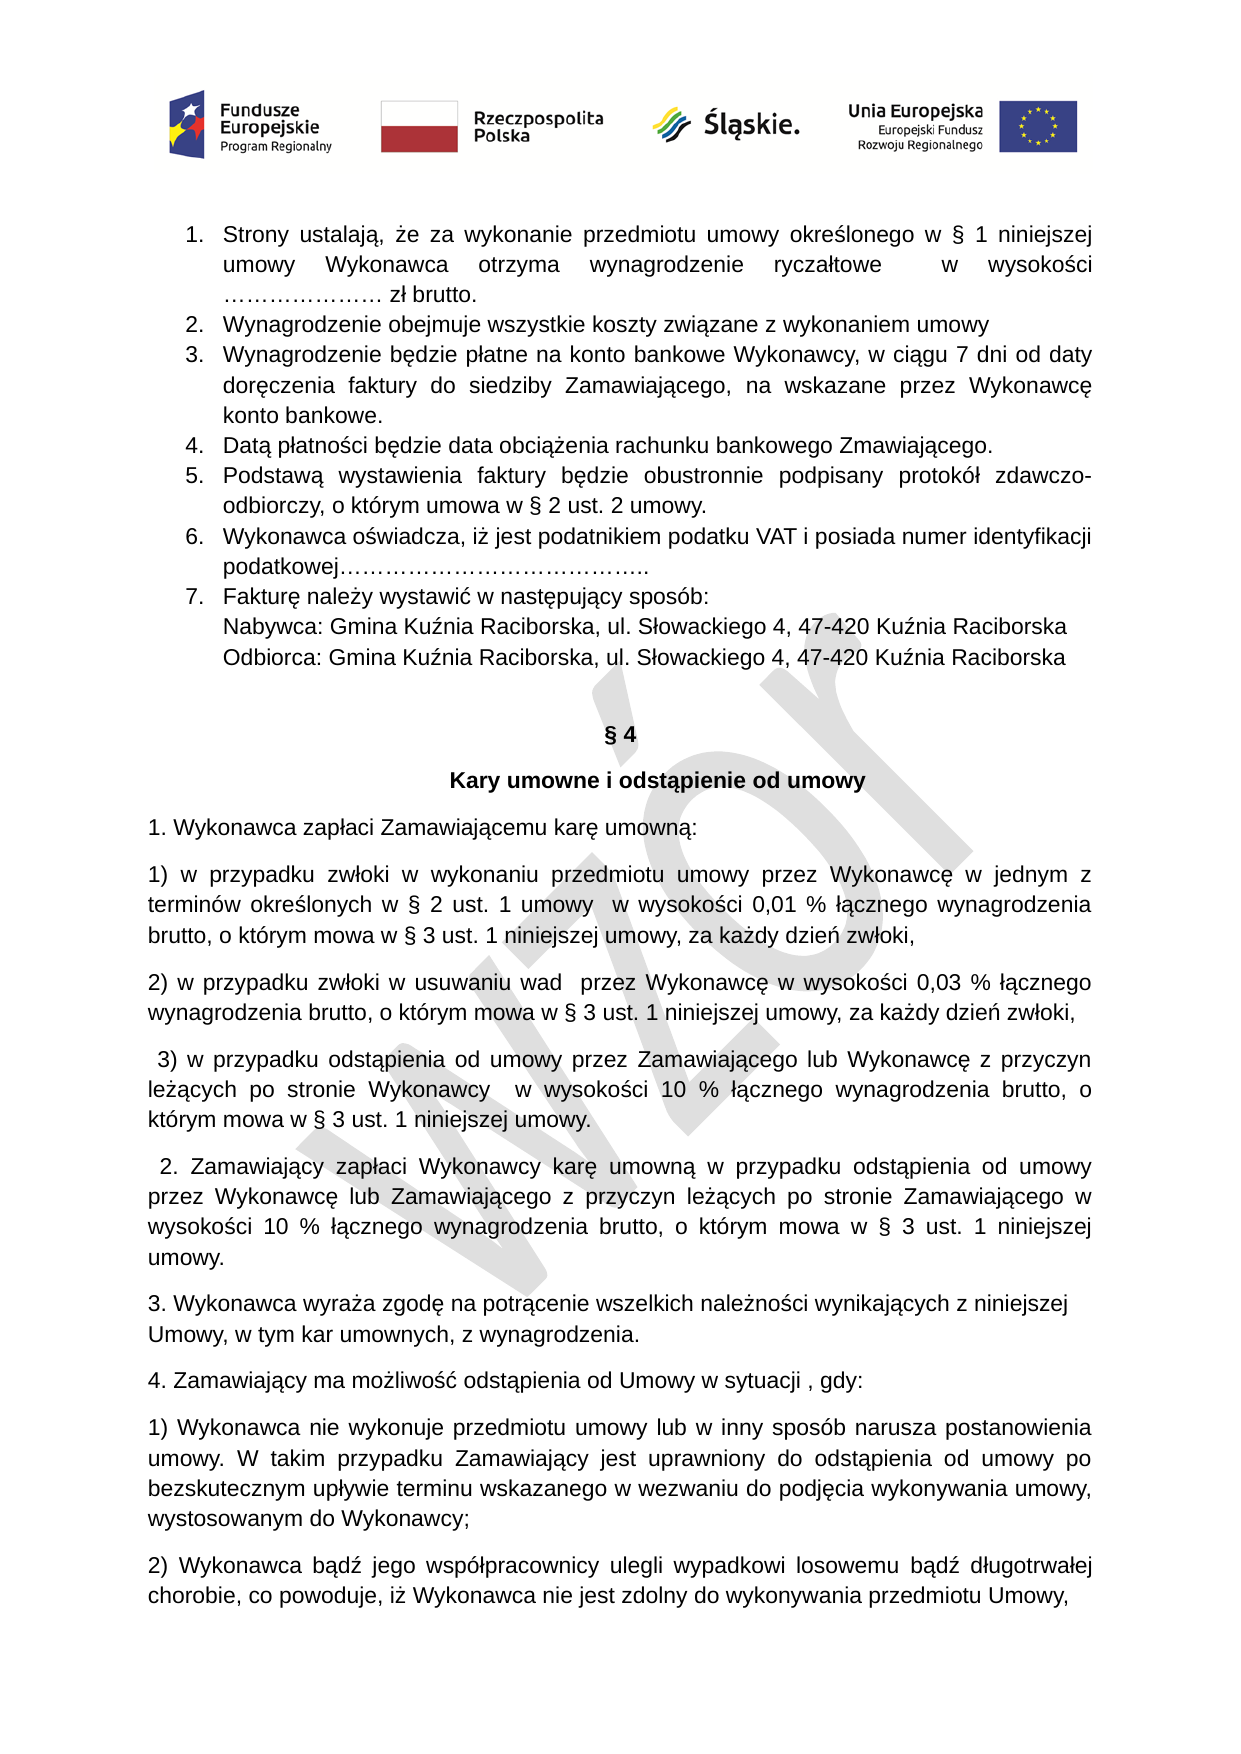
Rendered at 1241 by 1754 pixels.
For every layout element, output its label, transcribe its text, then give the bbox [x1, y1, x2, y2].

list Nabywca: Gmina Kuźnia Raciborska, ul. Słowackiego 4, 47-420 Kuźnia Raciborska [223, 613, 1093, 640]
text 1) Wykonawca nie wykonuje przedmiotu umowy lub w inny sposób narusza postanowienia umowy. W takim przypadku Zamawiający jest uprawniony do odstąpienia od umowy po bezskutecznym upływie terminu wskazanego w wezwaniu do podjęcia wykonywania umowy, wystosowanym do Wykonawcy; [148, 1414, 1093, 1531]
text 1. Wykonawca zapłaci Zamawiającemu karę umowną: [148, 814, 1093, 841]
list Odbiorca: Gmina Kuźnia Raciborska, ul. Słowackiego 4, 47-420 Kuźnia Raciborska [223, 643, 1093, 670]
list Datą płatności będzie data obciążenia rachunku bankowego Zmawiającego. [185, 432, 1093, 458]
text 4. Zamawiający ma możliwość odstąpienia od Umowy w sytuacji , gdy: [148, 1367, 1093, 1394]
text 2. Zamawiający zapłaci Wykonawcy karę umowną w przypadku odstąpienia od umowy przez Wykonawcę lub Zamawiającego z przyczyn leżących po stronie Zamawiającego w wysokości 10 % łącznego wynagrodzenia brutto, o którym mowa w § 3 ust. 1 niniejszej umowy. [148, 1153, 1093, 1270]
text 1) w przypadku zwłoki w wykonaniu przedmiotu umowy przez Wykonawcę w jednym z terminów określonych w § 2 ust. 1 umowy w wysokości 0,01 % łącznego wynagrodzenia brutto, o którym mowa w § 3 ust. 1 niniejszej umowy, za każdy dzień zwłoki, [148, 861, 1093, 948]
list Wynagrodzenie będzie płatne na konto bankowe Wykonawcy, w ciągu 7 dni od daty doręczenia faktury do siedziby Zamawiającego, na wskazane przez Wykonawcę konto bankowe. [185, 341, 1093, 428]
text 2) w przypadku zwłoki w usuwaniu wad przez Wykonawcę w wysokości 0,03 % łącznego wynagrodzenia brutto, o którym mowa w § 3 ust. 1 niniejszej umowy, za każdy dzień zwłoki, [148, 968, 1093, 1025]
text § 4 [148, 721, 1093, 747]
list Podstawą wystawienia faktury będzie obustronnie podpisany protokół zdawczo-odbiorczy, o którym umowa w § 2 ust. 2 umowy. [185, 462, 1093, 519]
list Wykonawca oświadcza, iż jest podatnikiem podatku VAT i posiada numer identyfikacji podatkowej………………………………….. [185, 523, 1093, 579]
text 3. Wykonawca wyraża zgodę na potrącenie wszelkich należności wynikających z niniejszej Umowy, w tym kar umownych, z wynagrodzenia. [148, 1290, 1093, 1347]
list Kary umowne i odstąpienie od umowy [223, 767, 1093, 794]
text 2) Wykonawca bądź jego współpracownicy ulegli wypadkowi losowemu bądź długotrwałej chorobie, co powoduje, iż Wykonawca nie jest zdolny do wykonywania przedmiotu Umowy, [148, 1552, 1093, 1608]
list Fakturę należy wystawić w następujący sposób: [185, 583, 1093, 609]
picture [153, 73, 1093, 174]
list Strony ustalają, że za wykonanie przedmiotu umowy określonego w § 1 niniejszej umowy Wykonawca otrzyma wynagrodzenie ryczałtowe w wysokości ………………… zł brutto. [185, 221, 1093, 307]
text 3) w przypadku odstąpienia od umowy przez Zamawiającego lub Wykonawcę z przyczyn leżących po stronie Wykonawcy w wysokości 10 % łącznego wynagrodzenia brutto, o którym mowa w § 3 ust. 1 niniejszej umowy. [148, 1046, 1093, 1132]
list Wynagrodzenie obejmuje wszystkie koszty związane z wykonaniem umowy [185, 311, 1093, 338]
